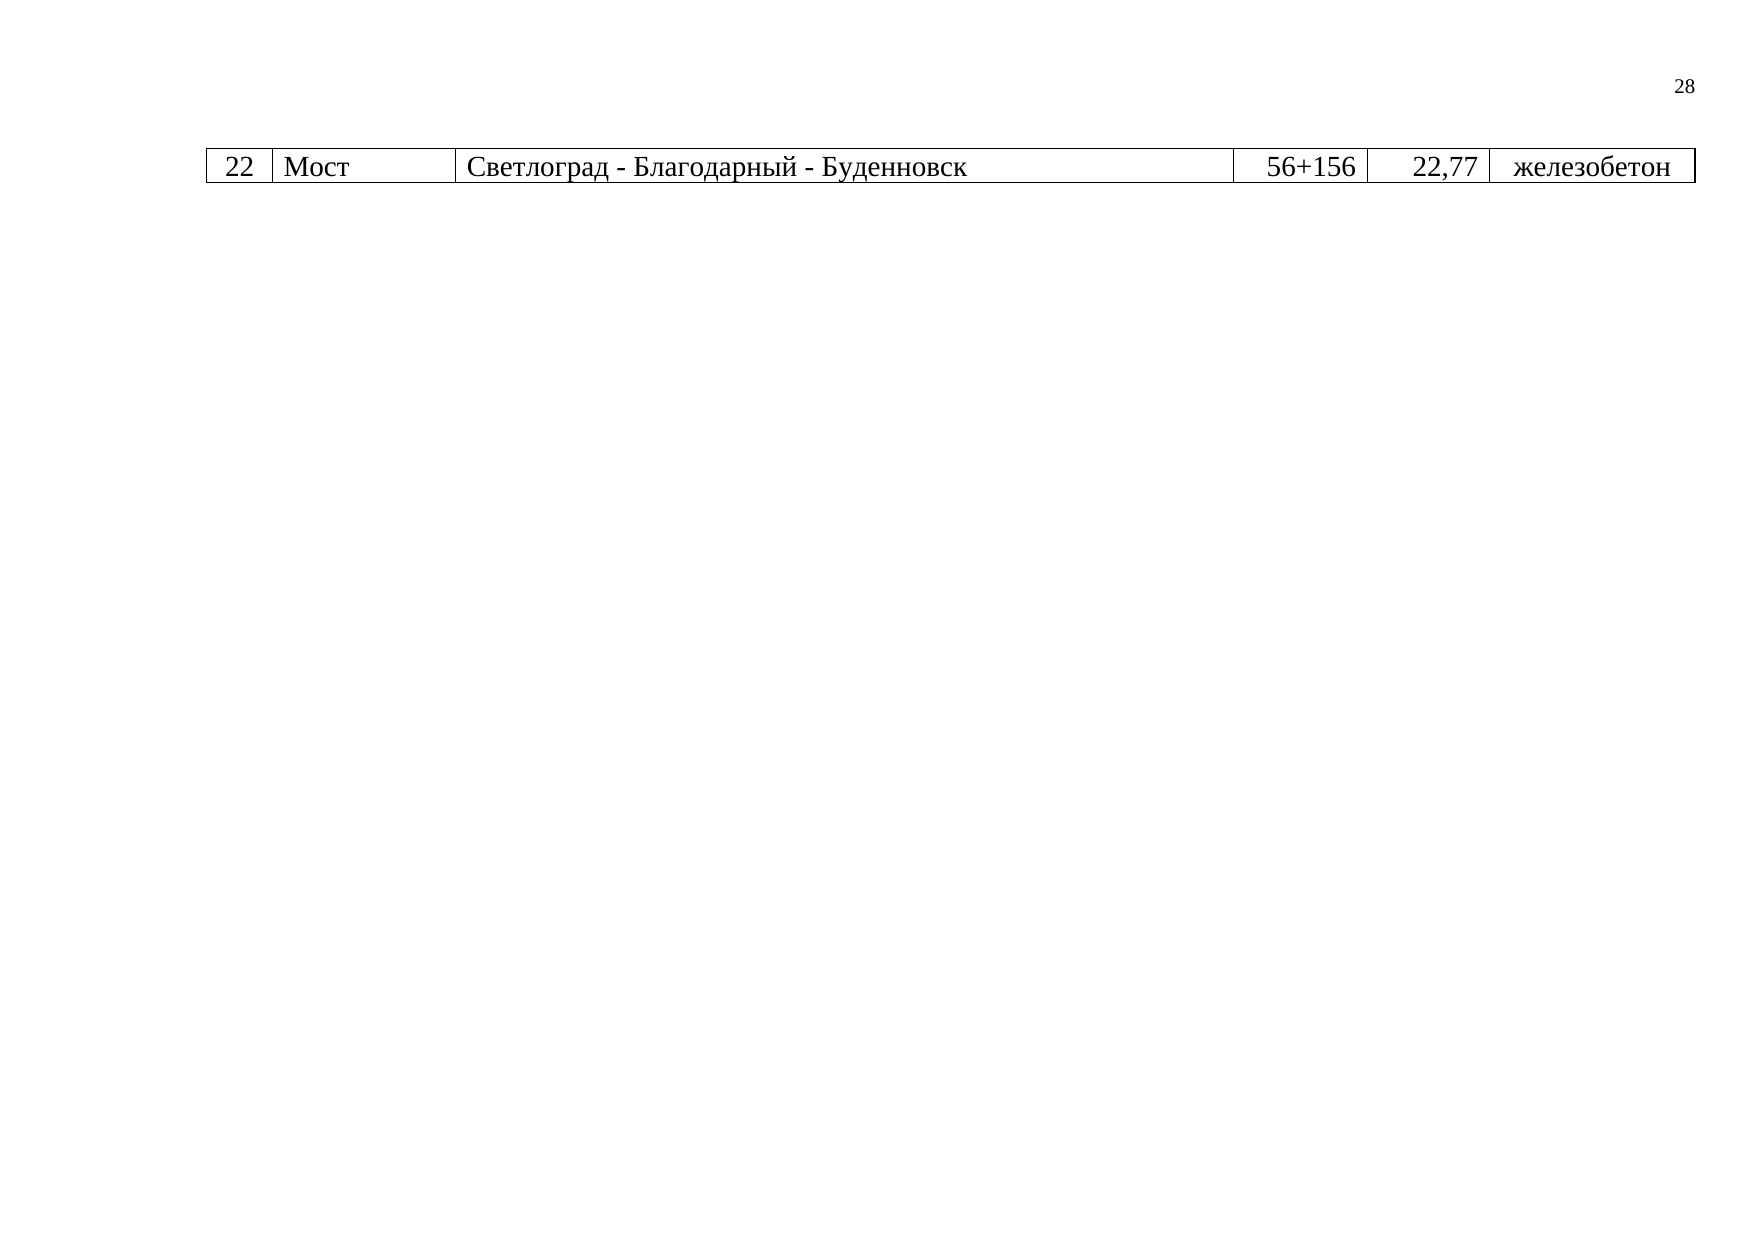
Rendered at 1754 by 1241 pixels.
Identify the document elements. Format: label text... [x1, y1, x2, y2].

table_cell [456, 149, 1233, 182]
table_cell Мост [273, 149, 455, 182]
table_cell 56+156 [1234, 149, 1367, 182]
table_cell железобетон [1490, 149, 1694, 182]
table_cell 22,77 [1368, 149, 1489, 182]
table_cell 22 [207, 149, 272, 182]
